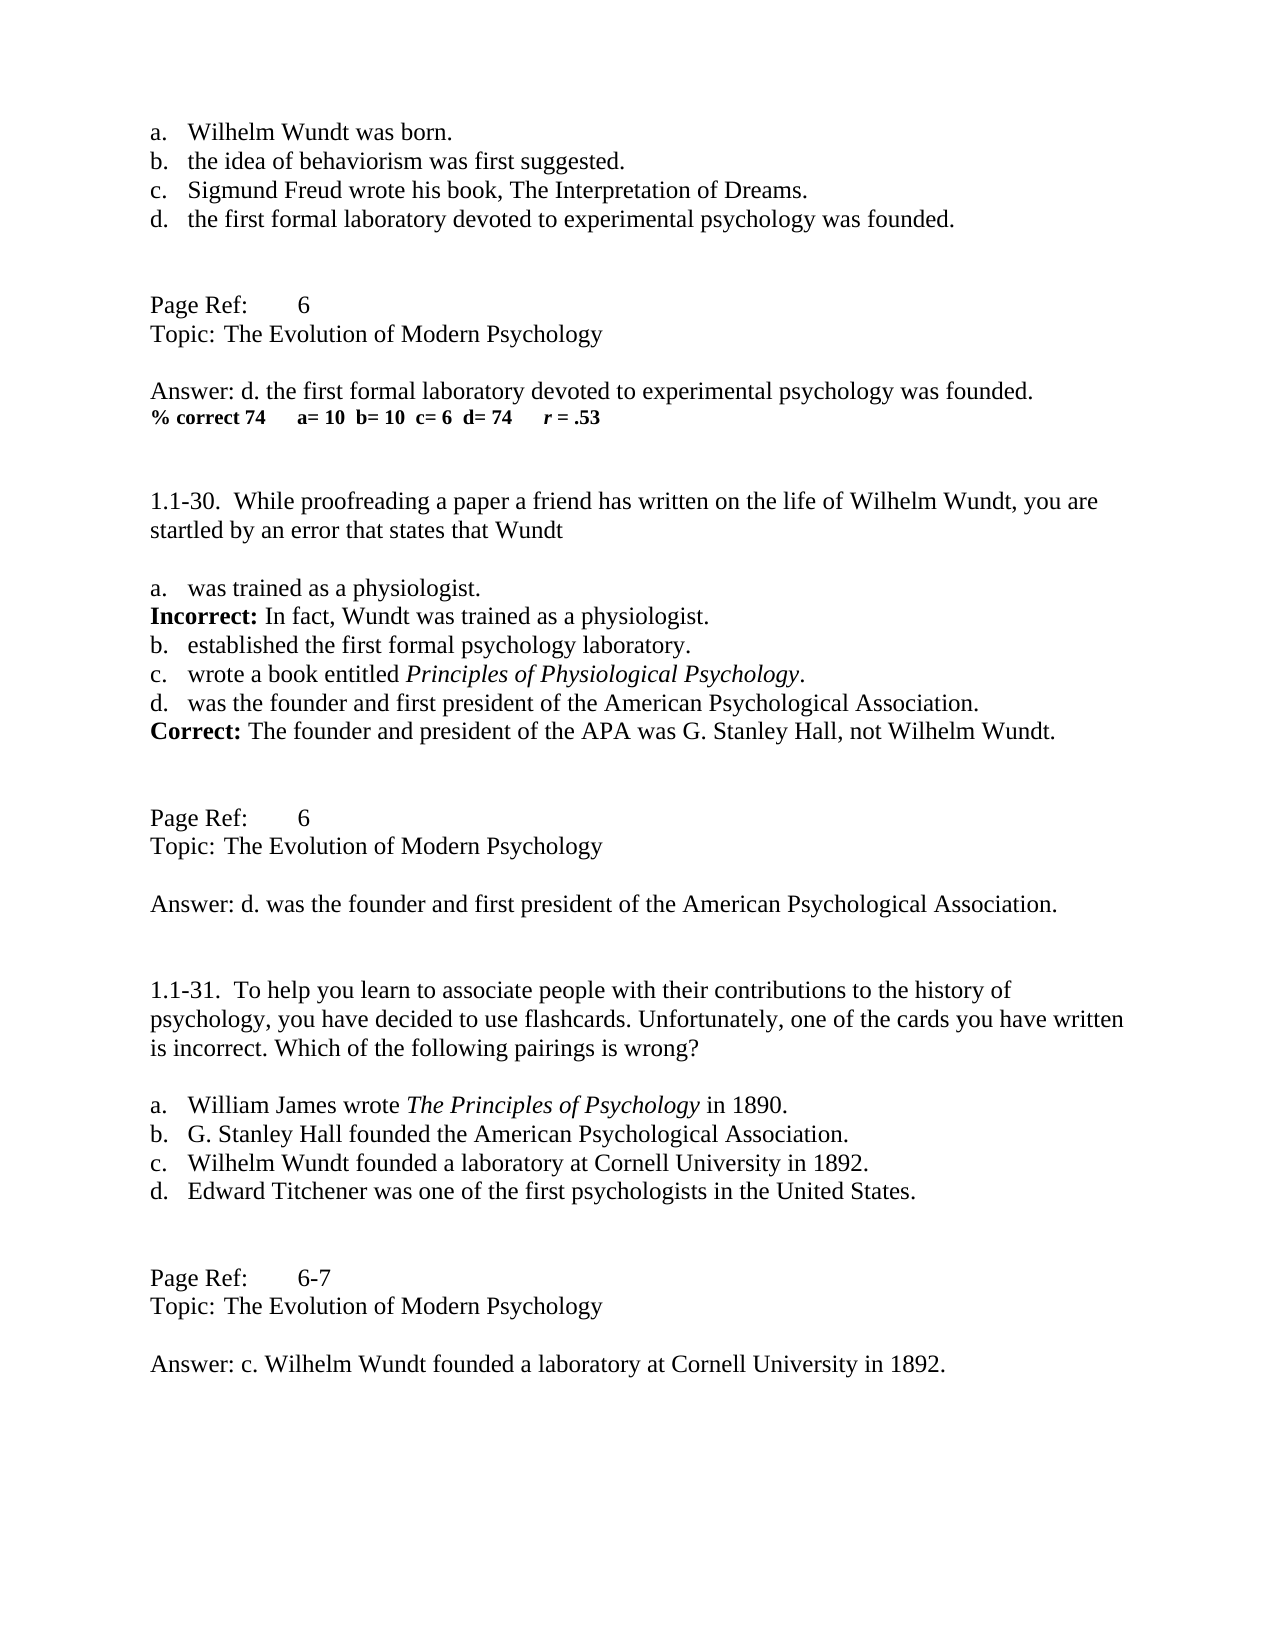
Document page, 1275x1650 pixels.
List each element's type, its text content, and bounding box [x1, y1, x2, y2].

text c. Sigmund Freud wrote his book, The Interpretation of Dreams. [150, 175, 1125, 204]
text % correct 74 a= 10 b= 10 c= 6 d= 74 r = .53 [150, 405, 1125, 429]
text 1.1-30. While proofreading a paper a friend has written on the life of Wilhelm Wundt, you are startled by an error that states that Wundt [150, 486, 1125, 544]
text d. was the founder and first president of the American Psychological Association. [150, 688, 1125, 716]
text Answer: d. the first formal laboratory devoted to experimental psychology was founded. [150, 376, 1125, 405]
text Answer: c. Wilhelm Wundt founded a laboratory at Cornell University in 1892. [150, 1349, 1125, 1378]
text Page Ref: 6-7 [150, 1263, 1125, 1291]
text Answer: d. was the founder and first president of the American Psychological Association. [150, 889, 1125, 918]
text b. established the first formal psychology laboratory. [150, 630, 1125, 659]
text a. Wilhelm Wundt was born. [150, 117, 1125, 146]
text d. the first formal laboratory devoted to experimental psychology was founded. [150, 204, 1125, 232]
text Topic: The Evolution of Modern Psychology [150, 831, 1125, 860]
text 1.1-31. To help you learn to associate people with their contributions to the history of psychology, you have decided to use flashcards. Unfortunately, one of the cards you have written is incorrect. Which of the following pairings is wrong? [150, 975, 1125, 1061]
text Topic: The Evolution of Modern Psychology [150, 319, 1125, 347]
text Topic: The Evolution of Modern Psychology [150, 1291, 1125, 1320]
text b. the idea of behaviorism was first suggested. [150, 146, 1125, 175]
text b. G. Stanley Hall founded the American Psychological Association. [150, 1119, 1125, 1148]
text a. was trained as a physiologist. [150, 573, 1125, 601]
text Page Ref: 6 [150, 803, 1125, 831]
text Correct: The founder and president of the APA was G. Stanley Hall, not Wilhelm Wundt. [150, 716, 1125, 745]
text d. Edward Titchener was one of the first psychologists in the United States. [150, 1176, 1125, 1205]
text a. William James wrote The Principles of Psychology in 1890. [150, 1090, 1125, 1119]
text Page Ref: 6 [150, 290, 1125, 319]
text Incorrect: In fact, Wundt was trained as a physiologist. [150, 601, 1125, 630]
text c. Wilhelm Wundt founded a laboratory at Cornell University in 1892. [150, 1148, 1125, 1176]
text c. wrote a book entitled Principles of Physiological Psychology. [150, 659, 1125, 688]
